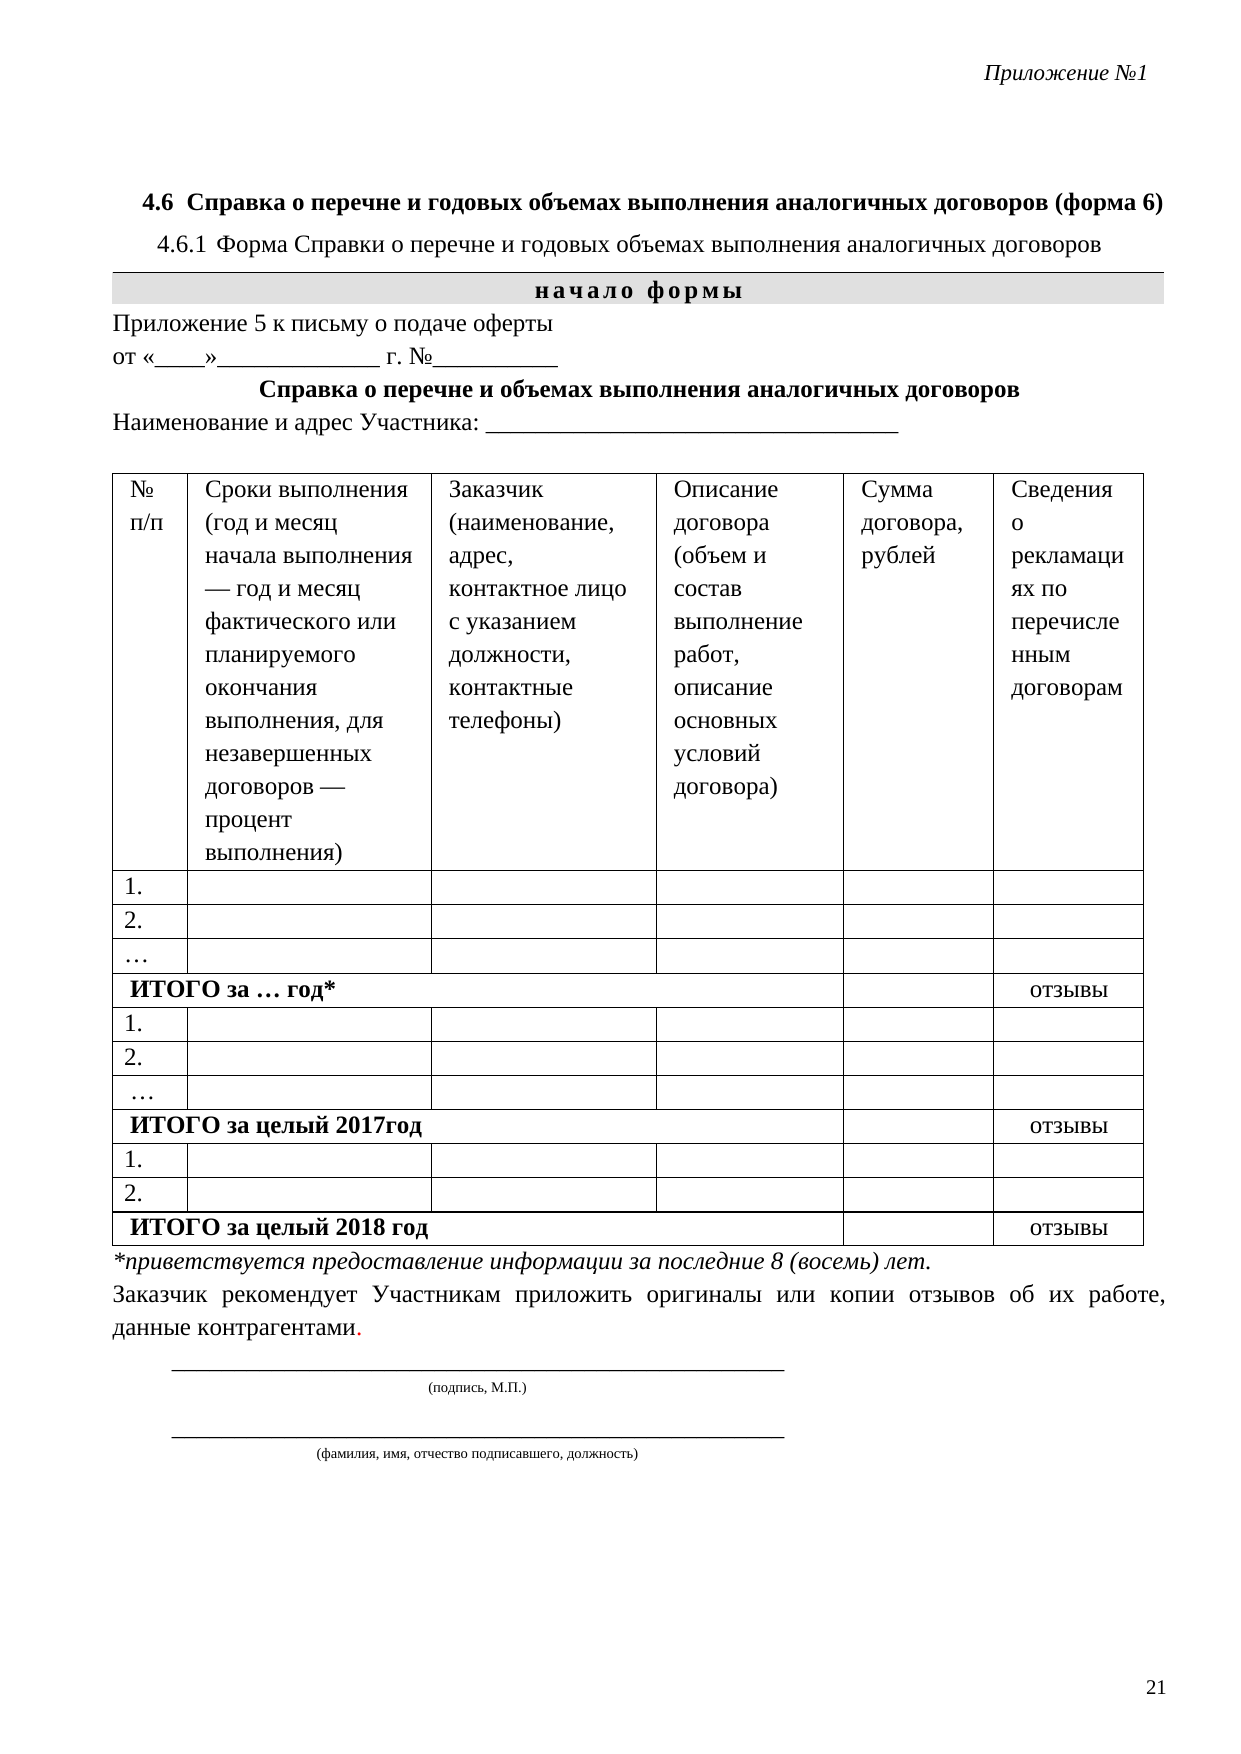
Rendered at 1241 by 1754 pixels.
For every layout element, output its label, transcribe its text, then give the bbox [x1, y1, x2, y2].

table_cell [994, 1042, 1143, 1075]
table_cell [657, 1076, 843, 1109]
text (подпись, М.П.) [112, 1378, 783, 1407]
table_header Сведения о рекламациях по перечисленным договорам [994, 474, 1143, 870]
table_cell [844, 939, 993, 973]
table_header Описание договора (объем и состав выполнение работ, описание основных условий договора) [657, 474, 843, 870]
table_cell отзывы [994, 1110, 1143, 1143]
text *приветствуется предоставление информации за последние 8 (восемь) лет. [112, 1246, 1167, 1275]
table_cell [994, 1008, 1143, 1041]
table_cell [188, 1008, 431, 1041]
table_cell [994, 1178, 1143, 1211]
table_cell [113, 1178, 187, 1211]
table_cell [844, 871, 993, 904]
table_cell [432, 905, 656, 938]
table_cell [994, 1144, 1143, 1177]
table_cell [432, 1144, 656, 1177]
table_cell [994, 871, 1143, 904]
table_cell [657, 1178, 843, 1211]
table_cell [188, 1042, 431, 1075]
table_cell ИТОГО за целый 2017год [113, 1110, 843, 1143]
table_cell [188, 1144, 431, 1177]
table_cell [113, 1042, 187, 1075]
subtitle Справка о перечне и годовых объемах выполнения аналогичных договоров (форма 6) [142, 187, 1167, 216]
table_cell … [113, 1076, 187, 1109]
table_cell [657, 1042, 843, 1075]
table_header Сроки выполнения (год и месяц начала выполнения — год и месяц фактического или планируемого окончания выполнения, для незавершенных договоров — процент выполнения) [188, 474, 431, 870]
table_cell [188, 905, 431, 938]
table_cell [844, 1042, 993, 1075]
text Заказчик рекомендует Участникам приложить оригиналы или копии отзывов об их работе, данные контрагентами. [112, 1279, 1167, 1341]
table_cell ИТОГО за … год* [113, 974, 843, 1007]
table_header № п/п [113, 474, 187, 870]
table_cell [113, 1008, 187, 1041]
table_cell … [113, 939, 187, 973]
text (фамилия, имя, отчество подписавшего, должность) [112, 1444, 783, 1473]
table_cell [657, 905, 843, 938]
table_cell [188, 1178, 431, 1211]
table_header Сумма договора, рублей [844, 474, 993, 870]
table_cell [657, 939, 843, 973]
table_header Заказчик (наименование, адрес, контактное лицо с указанием должности, контактные телефоны) [432, 474, 656, 870]
table_cell [432, 1178, 656, 1211]
table_cell [844, 1110, 993, 1143]
text _________________________________________________ [112, 1412, 1167, 1440]
text Форма Справки о перечне и годовых объемах выполнения аналогичных договоров [157, 229, 1167, 257]
table_cell [844, 1213, 993, 1245]
table_cell [188, 871, 431, 904]
table_cell [844, 1076, 993, 1109]
table_cell [432, 1076, 656, 1109]
text Приложение 5 к письму о подаче оферты от «____»_____________ г. №__________ [112, 308, 1167, 370]
text Наименование и адрес Участника: _________________________________ [112, 407, 1167, 436]
table_cell отзывы [994, 1213, 1143, 1245]
table_cell [432, 1008, 656, 1041]
table_cell [844, 1144, 993, 1177]
text _________________________________________________ [112, 1346, 1167, 1374]
table_cell [432, 1042, 656, 1075]
table_cell [844, 905, 993, 938]
table_cell [113, 905, 187, 938]
table_cell [994, 1076, 1143, 1109]
table_cell [432, 871, 656, 904]
table_cell [657, 1144, 843, 1177]
table_cell [994, 905, 1143, 938]
table_cell [994, 939, 1143, 973]
text начало формы [112, 273, 1164, 304]
table_cell ИТОГО за целый 2018 год [113, 1213, 843, 1245]
table_cell [188, 1076, 431, 1109]
table_cell [657, 1008, 843, 1041]
table_cell [657, 871, 843, 904]
table_cell [844, 1178, 993, 1211]
table_cell [113, 871, 187, 904]
table_cell [432, 939, 656, 973]
table_cell [188, 939, 431, 973]
text Справка о перечне и объемах выполнения аналогичных договоров [112, 374, 1167, 403]
table_cell [113, 1144, 187, 1177]
table_cell отзывы [994, 974, 1143, 1007]
table_cell [844, 974, 993, 1007]
table_cell [844, 1008, 993, 1041]
